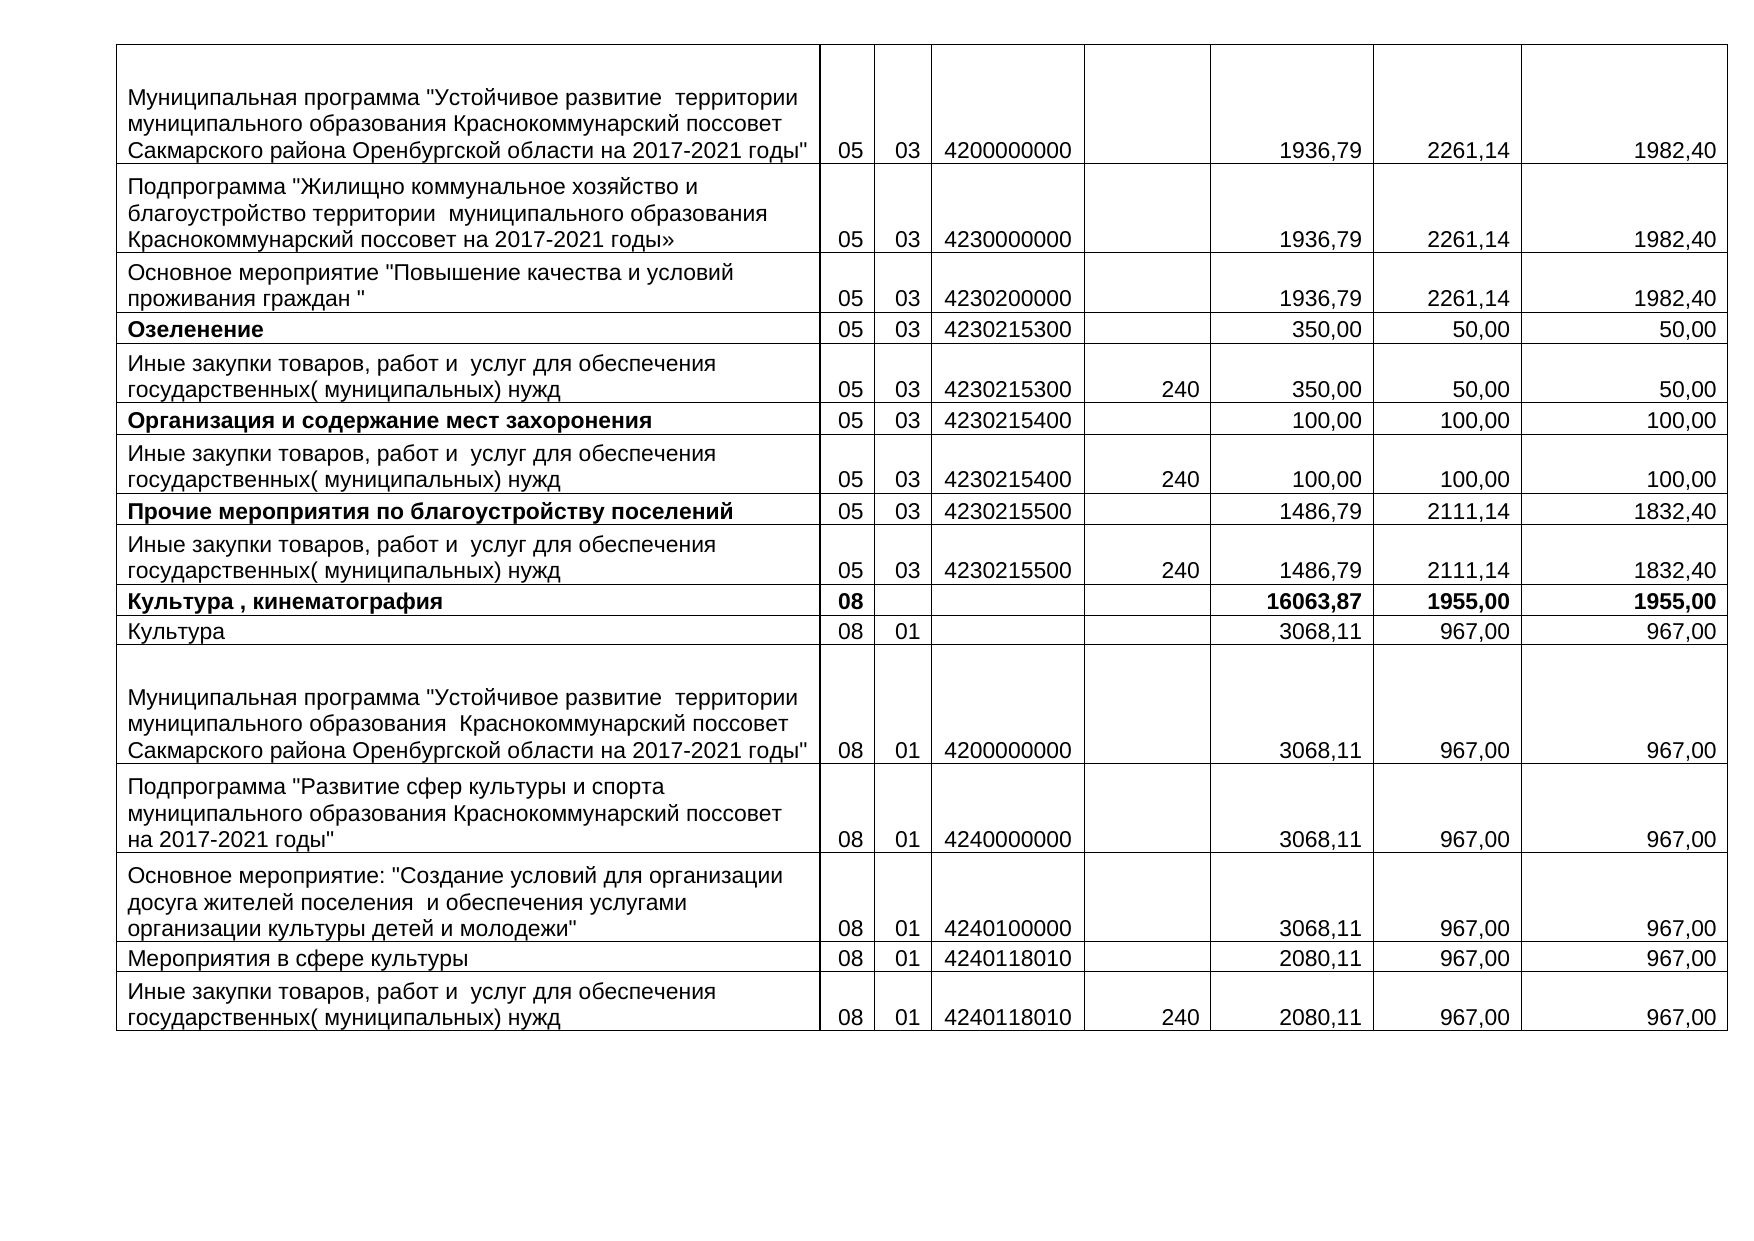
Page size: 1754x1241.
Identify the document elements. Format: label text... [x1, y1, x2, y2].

table_cell 240 [1085, 972, 1210, 1030]
table_cell 4200000000 [932, 645, 1084, 763]
table_cell 100,00 [1522, 403, 1727, 433]
table_cell Подпрограмма "Развитие сфер культуры и спорта муниципального образования Краснокоммунарский поссовет на 2017-2021 годы" [117, 764, 819, 852]
table_cell 967,00 [1374, 853, 1521, 941]
table_cell 4230215300 [932, 313, 1084, 343]
table_cell 2111,14 [1374, 494, 1521, 524]
table_cell 3068,11 [1211, 616, 1373, 644]
table_cell 1832,40 [1522, 494, 1727, 524]
table_cell [875, 585, 931, 615]
table_cell Иные закупки товаров, работ и услуг для обеспечения государственных( муниципальных) нужд [117, 344, 819, 402]
table_cell 1936,79 [1211, 45, 1373, 163]
table_cell 4230215400 [932, 435, 1084, 493]
table_cell 01 [875, 853, 931, 941]
table_cell [1085, 164, 1210, 252]
table_cell 4230000000 [932, 164, 1084, 252]
table_cell [1085, 585, 1210, 615]
table_cell Иные закупки товаров, работ и услуг для обеспечения государственных( муниципальных) нужд [117, 972, 819, 1030]
table_cell Муниципальная программа "Устойчивое развитие территории муниципального образования Краснокоммунарский поссовет Сакмарского района Оренбургской области на 2017-2021 годы" [117, 45, 819, 163]
table_cell [1085, 313, 1210, 343]
table_cell 05 [821, 344, 874, 402]
table_cell [1085, 45, 1210, 163]
table_cell Культура , кинематография [117, 585, 819, 615]
table_cell Основное мероприятие: "Создание условий для организации досуга жителей поселения и обеспечения услугами организации культуры детей и молодежи" [117, 853, 819, 941]
table_cell 05 [821, 313, 874, 343]
table_cell 05 [821, 494, 874, 524]
table_cell Озеленение [117, 313, 819, 343]
table_cell 967,00 [1522, 853, 1727, 941]
table_cell 4240118010 [932, 972, 1084, 1030]
table_cell 1955,00 [1374, 585, 1521, 615]
table_cell 01 [875, 645, 931, 763]
table_cell 3068,11 [1211, 853, 1373, 941]
table_cell 05 [821, 164, 874, 252]
table_cell 50,00 [1374, 313, 1521, 343]
table_cell 1936,79 [1211, 253, 1373, 312]
table_cell 2111,14 [1374, 525, 1521, 583]
table_cell 4230200000 [932, 253, 1084, 312]
table_cell 967,00 [1522, 616, 1727, 644]
table_cell 967,00 [1374, 942, 1521, 971]
table_cell 05 [821, 45, 874, 163]
table_cell 4240118010 [932, 942, 1084, 971]
table_cell 03 [875, 164, 931, 252]
table_cell 4240100000 [932, 853, 1084, 941]
table_cell 03 [875, 494, 931, 524]
table_cell 05 [821, 525, 874, 583]
table_cell 08 [821, 972, 874, 1030]
table_cell 03 [875, 253, 931, 312]
table_cell 08 [821, 616, 874, 644]
table_cell 01 [875, 972, 931, 1030]
table_cell 100,00 [1211, 403, 1373, 433]
table_cell 50,00 [1522, 344, 1727, 402]
table_cell 03 [875, 525, 931, 583]
table_cell 967,00 [1374, 645, 1521, 763]
table_cell 1982,40 [1522, 45, 1727, 163]
table_cell 03 [875, 313, 931, 343]
table_cell 03 [875, 435, 931, 493]
table_cell [932, 585, 1084, 615]
table_cell 05 [821, 253, 874, 312]
table_cell Основное мероприятие "Повышение качества и условий проживания граждан " [117, 253, 819, 312]
table_cell [932, 616, 1084, 644]
table_cell 01 [875, 616, 931, 644]
table_cell 1982,40 [1522, 164, 1727, 252]
table_cell 4200000000 [932, 45, 1084, 163]
table_cell 240 [1085, 344, 1210, 402]
table_cell 240 [1085, 435, 1210, 493]
table_cell 2261,14 [1374, 253, 1521, 312]
table_cell 350,00 [1211, 313, 1373, 343]
table_cell Мероприятия в сфере культуры [117, 942, 819, 971]
table_cell [1085, 853, 1210, 941]
table_cell 03 [875, 344, 931, 402]
table_cell 2080,11 [1211, 972, 1373, 1030]
table_cell 03 [875, 45, 931, 163]
table_cell 16063,87 [1211, 585, 1373, 615]
table_cell [1085, 616, 1210, 644]
table_cell 05 [821, 435, 874, 493]
table_cell 08 [821, 853, 874, 941]
table_cell [1085, 645, 1210, 763]
table_cell Иные закупки товаров, работ и услуг для обеспечения государственных( муниципальных) нужд [117, 525, 819, 583]
table_cell 100,00 [1374, 403, 1521, 433]
table_cell Культура [117, 616, 819, 644]
table_cell 2080,11 [1211, 942, 1373, 971]
table_cell 3068,11 [1211, 764, 1373, 852]
table_cell 1982,40 [1522, 253, 1727, 312]
table_cell Иные закупки товаров, работ и услуг для обеспечения государственных( муниципальных) нужд [117, 435, 819, 493]
table_cell 2261,14 [1374, 45, 1521, 163]
table_cell Организация и содержание мест захоронения [117, 403, 819, 433]
table_cell 967,00 [1374, 764, 1521, 852]
table_cell 967,00 [1522, 942, 1727, 971]
table_cell 100,00 [1522, 435, 1727, 493]
table_cell 1832,40 [1522, 525, 1727, 583]
table_cell 350,00 [1211, 344, 1373, 402]
table_cell [1085, 764, 1210, 852]
table_cell 1955,00 [1522, 585, 1727, 615]
table_cell [1085, 403, 1210, 433]
table_cell [1085, 942, 1210, 971]
table_cell 4230215500 [932, 494, 1084, 524]
table_cell 50,00 [1522, 313, 1727, 343]
table_cell 08 [821, 942, 874, 971]
table_cell Прочие мероприятия по благоустройству поселений [117, 494, 819, 524]
table_cell 967,00 [1374, 616, 1521, 644]
table_cell Муниципальная программа "Устойчивое развитие территории муниципального образования Краснокоммунарский поссовет Сакмарского района Оренбургской области на 2017-2021 годы" [117, 645, 819, 763]
table_cell 05 [821, 403, 874, 433]
table_cell 240 [1085, 525, 1210, 583]
table_cell [1085, 253, 1210, 312]
table_cell 03 [875, 403, 931, 433]
table_cell 1486,79 [1211, 494, 1373, 524]
table_cell 967,00 [1522, 645, 1727, 763]
table_cell 01 [875, 764, 931, 852]
table_cell 967,00 [1522, 764, 1727, 852]
table_cell 08 [821, 585, 874, 615]
table_cell 4230215300 [932, 344, 1084, 402]
table_cell 1486,79 [1211, 525, 1373, 583]
table_cell 2261,14 [1374, 164, 1521, 252]
table_cell 967,00 [1374, 972, 1521, 1030]
table_cell 4230215400 [932, 403, 1084, 433]
table_cell 08 [821, 645, 874, 763]
table_cell 01 [875, 942, 931, 971]
table_cell Подпрограмма "Жилищно коммунальное хозяйство и благоустройство территории муниципального образования Краснокоммунарский поссовет на 2017-2021 годы» [117, 164, 819, 252]
table_cell [1085, 494, 1210, 524]
table_cell 967,00 [1522, 972, 1727, 1030]
table_cell 100,00 [1374, 435, 1521, 493]
table_cell 4240000000 [932, 764, 1084, 852]
table_cell 50,00 [1374, 344, 1521, 402]
table_cell 4230215500 [932, 525, 1084, 583]
table_cell 08 [821, 764, 874, 852]
table_cell 1936,79 [1211, 164, 1373, 252]
table_cell 3068,11 [1211, 645, 1373, 763]
table_cell 100,00 [1211, 435, 1373, 493]
